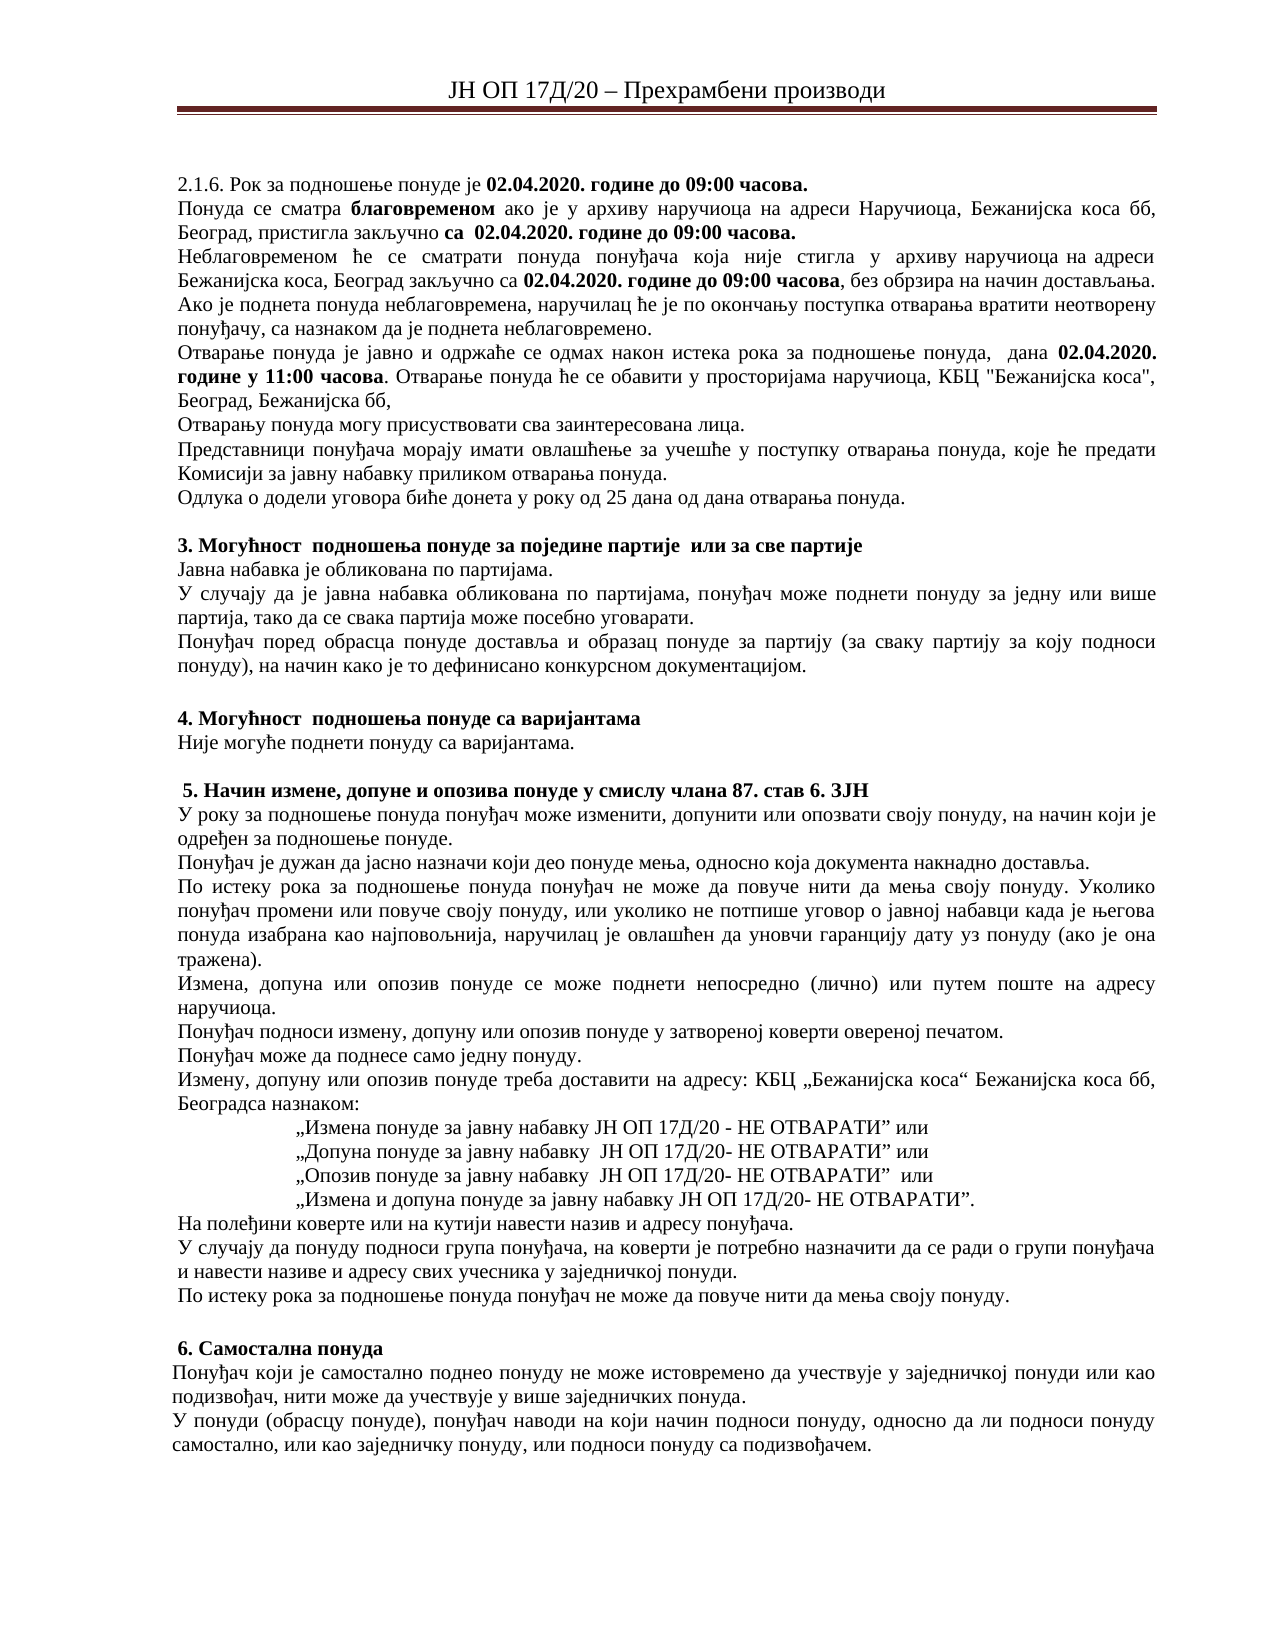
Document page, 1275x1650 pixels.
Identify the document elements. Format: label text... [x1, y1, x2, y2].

text Понуђач који је самостално поднео понуду не може истовремено да учествује у заједничкој понуди или као подизвођач, нити може да учествује у више заједничких понуда. [172, 1360, 1157, 1408]
text „Измена понуде за јавну набавку ЈН ОП 17Д/20 - НЕ ОТВАРАТИ” или [295, 1115, 1157, 1139]
text На полеђини коверте или на кутији навести назив и адресу понуђача. [177, 1211, 1157, 1235]
text Отварање понуда је јавно и одржаће се одмах након истека рока за подношење понуда, дана 02.04.2020. године у 11:00 часова. Отварање понуда ће се обавити у просторијама наручиоца, КБЦ "Бежанијска коса", Београд, Бежанијска бб, [177, 340, 1157, 412]
text „Измена и допуна понуде за јавну набавку ЈН ОП 17Д/20- НЕ ОТВАРАТИ”. [295, 1187, 1157, 1211]
text Понуђач је дужан да јасно назначи који део понуде мења, односно која документа накнадно доставља. [177, 850, 1157, 874]
text Jaвна набавка је обликована по партијама. [177, 557, 1157, 581]
text Понуда се сматра благовременом ако је у архиву наручиоца на адреси Наручиоца, Бежанијска коса бб, Београд, пристигла закључно са 02.04.2020. године до 09:00 часова. [177, 196, 1157, 244]
text 2.1.6. Рок за подношење понуде је 02.04.2020. године до 09:00 часова. [177, 172, 1157, 196]
text Понуђач подноси измену, допуну или опозив понуде у затвореној коверти овереној печатом. [177, 1019, 1157, 1043]
text По истеку рока за подношење понуда понуђач не може да повуче нити да мења своју понуду. [177, 1283, 1157, 1307]
text По истеку рока за подношење понуда понуђач не може да повуче нити да мења своју понуду. Уколико понуђач промени или повуче своју понуду, или уколико не потпише уговор о јавној набавци када је његова понуда изабрана као најповољнија, наручилац је овлашћен да уновчи гаранцију дату уз понуду (ако је она тражена). [177, 874, 1157, 971]
text Неблаговременом ће се сматрати понуда понуђача која није стигла у архиву наручиоца на адреси Бежанијска коса, Београд закључно са 02.04.2020. године до 09:00 часова, без обрзира на начин достављања. [177, 244, 1157, 292]
text 4. Могућност подношења понуде са варијантама [177, 706, 1157, 730]
text Измена, допуна или опозив понуде се може поднети непосредно (лично) или путем поште на адресу наручиоца. [177, 971, 1157, 1019]
text Ако је поднета понуда неблаговремена, наручилац ће је по окончању поступка отварања вратити неотворену понуђачу, са назнаком да је поднета неблаговремено. [177, 292, 1157, 340]
text „Опозив понуде за јавну набавку ЈН ОП 17Д/20- НЕ ОТВАРАТИ” или [295, 1163, 1157, 1187]
text Представници понуђача морају имати овлашћење за учешће у поступку отварања понуда, које ће предати Комисији за јавну набавку приликом отварања понуда. [177, 436, 1157, 484]
text „Допуна понуде за јавну набавку ЈН ОП 17Д/20- НЕ ОТВАРАТИ” или [295, 1139, 1157, 1163]
text Одлука о додели уговора биће донета у року од 25 дана од дана отварања понуда. [177, 484, 1157, 509]
text Понуђач може да поднесе само једну понуду. [177, 1043, 1157, 1067]
text У року за подношење понуда понуђач може изменити, допунити или опозвати своју понуду, на начин који је одређен за подношење понуде. [177, 802, 1157, 850]
text Није могуће поднети понуду са варијантама. [177, 730, 1157, 754]
text У случају да је јавна набавка обликована по партијама, понуђач може поднети понуду за једну или више партија, тако да се свака партија може посебно уговарати. [177, 581, 1157, 629]
text У случају да понуду подноси група понуђача, на коверти је потребно назначити да се ради о групи понуђача и навести називе и адресу свих учесника у заједничкој понуди. [177, 1235, 1157, 1283]
text 3. Могућност подношења понуде за поједине партије или за све партије [177, 533, 1157, 557]
text Отварању понуда могу присуствовати сва заинтересована лица. [177, 412, 1157, 436]
text 5. Начин измене, допуне и опозива понуде у смислу члана 87. став 6. ЗЈН [177, 778, 1157, 802]
text У понуди (обрасцу понуде), понуђач наводи на који начин подноси понуду, односно да ли подноси понуду самостално, или као заједничку понуду, или подноси понуду са подизвођачем. [172, 1408, 1157, 1456]
text Измену, допуну или опозив понуде треба доставити на адресу: КБЦ „Бежанијска коса“ Бежанијска коса бб, Београдса назнаком: [177, 1067, 1157, 1115]
text 6. Самостална понуда [177, 1336, 1157, 1360]
text Понуђач поред обрасца понуде доставља и образац понуде за партију (за сваку партију за коју подноси понуду), на начин како је то дефинисано конкурсном документацијом. [177, 629, 1157, 677]
